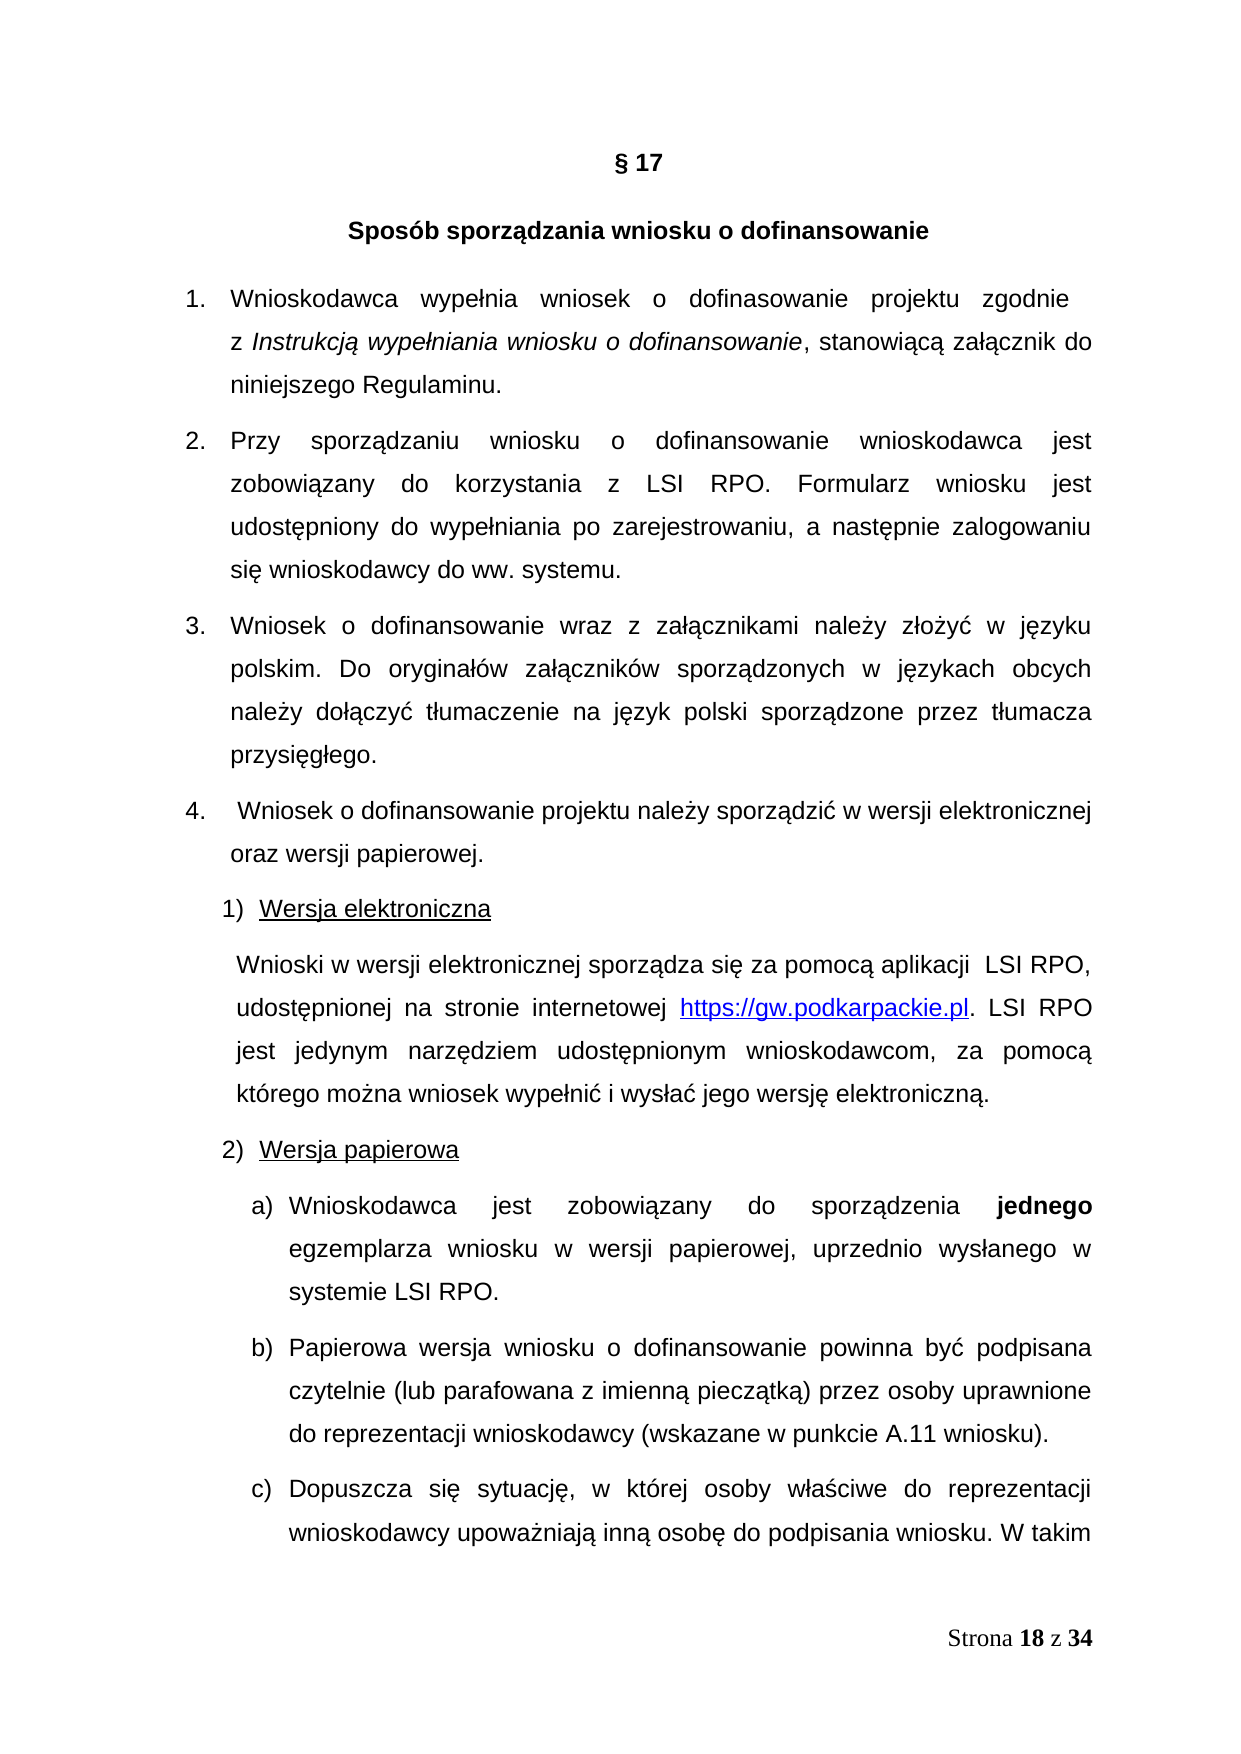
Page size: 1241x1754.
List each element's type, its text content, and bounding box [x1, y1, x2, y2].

list Papierowa wersja wniosku o dofinansowanie powinna być podpisana czytelnie (lub parafowana z imienną pieczątką) przez osoby uprawnione do reprezentacji wnioskodawcy (wskazane w punkcie A.11 wniosku). [251, 1333, 1093, 1448]
text Sposób sporządzania wniosku o dofinansowanie [185, 216, 1093, 244]
list Wersja elektroniczna [222, 894, 1093, 923]
text § 17 [185, 148, 1093, 176]
list Wersja papierowa [222, 1135, 1093, 1164]
text Wnioski w wersji elektronicznej sporządza się za pomocą aplikacji LSI RPO, udostępnionej na stronie internetowej https://gw.podkarpackie.pl. LSI RPO jest jedynym narzędziem udostępnionym wnioskodawcom, za pomocą którego można wniosek wypełnić i wysłać jego wersję elektroniczną. [236, 950, 1093, 1108]
list Wniosek o dofinansowanie wraz z załącznikami należy złożyć w języku polskim. Do oryginałów załączników sporządzonych w językach obcych należy dołączyć tłumaczenie na język polski sporządzone przez tłumacza przysięgłego. [185, 611, 1093, 769]
list Wnioskodawca jest zobowiązany do sporządzenia jednego egzemplarza wniosku w wersji papierowej, uprzednio wysłanego w systemie LSI RPO. [251, 1191, 1093, 1306]
list Wnioskodawca wypełnia wniosek o dofinasowanie projektu zgodnie z Instrukcją wypełniania wniosku o dofinansowanie, stanowiącą załącznik do niniejszego Regulaminu. [185, 284, 1093, 399]
list Przy sporządzaniu wniosku o dofinansowanie wnioskodawca jest zobowiązany do korzystania z LSI RPO. Formularz wniosku jest udostępniony do wypełniania po zarejestrowaniu, a następnie zalogowaniu się wnioskodawcy do ww. systemu. [185, 426, 1093, 584]
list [251, 1474, 1093, 1546]
list Wniosek o dofinansowanie projektu należy sporządzić w wersji elektronicznej oraz wersji papierowej. [185, 796, 1093, 868]
